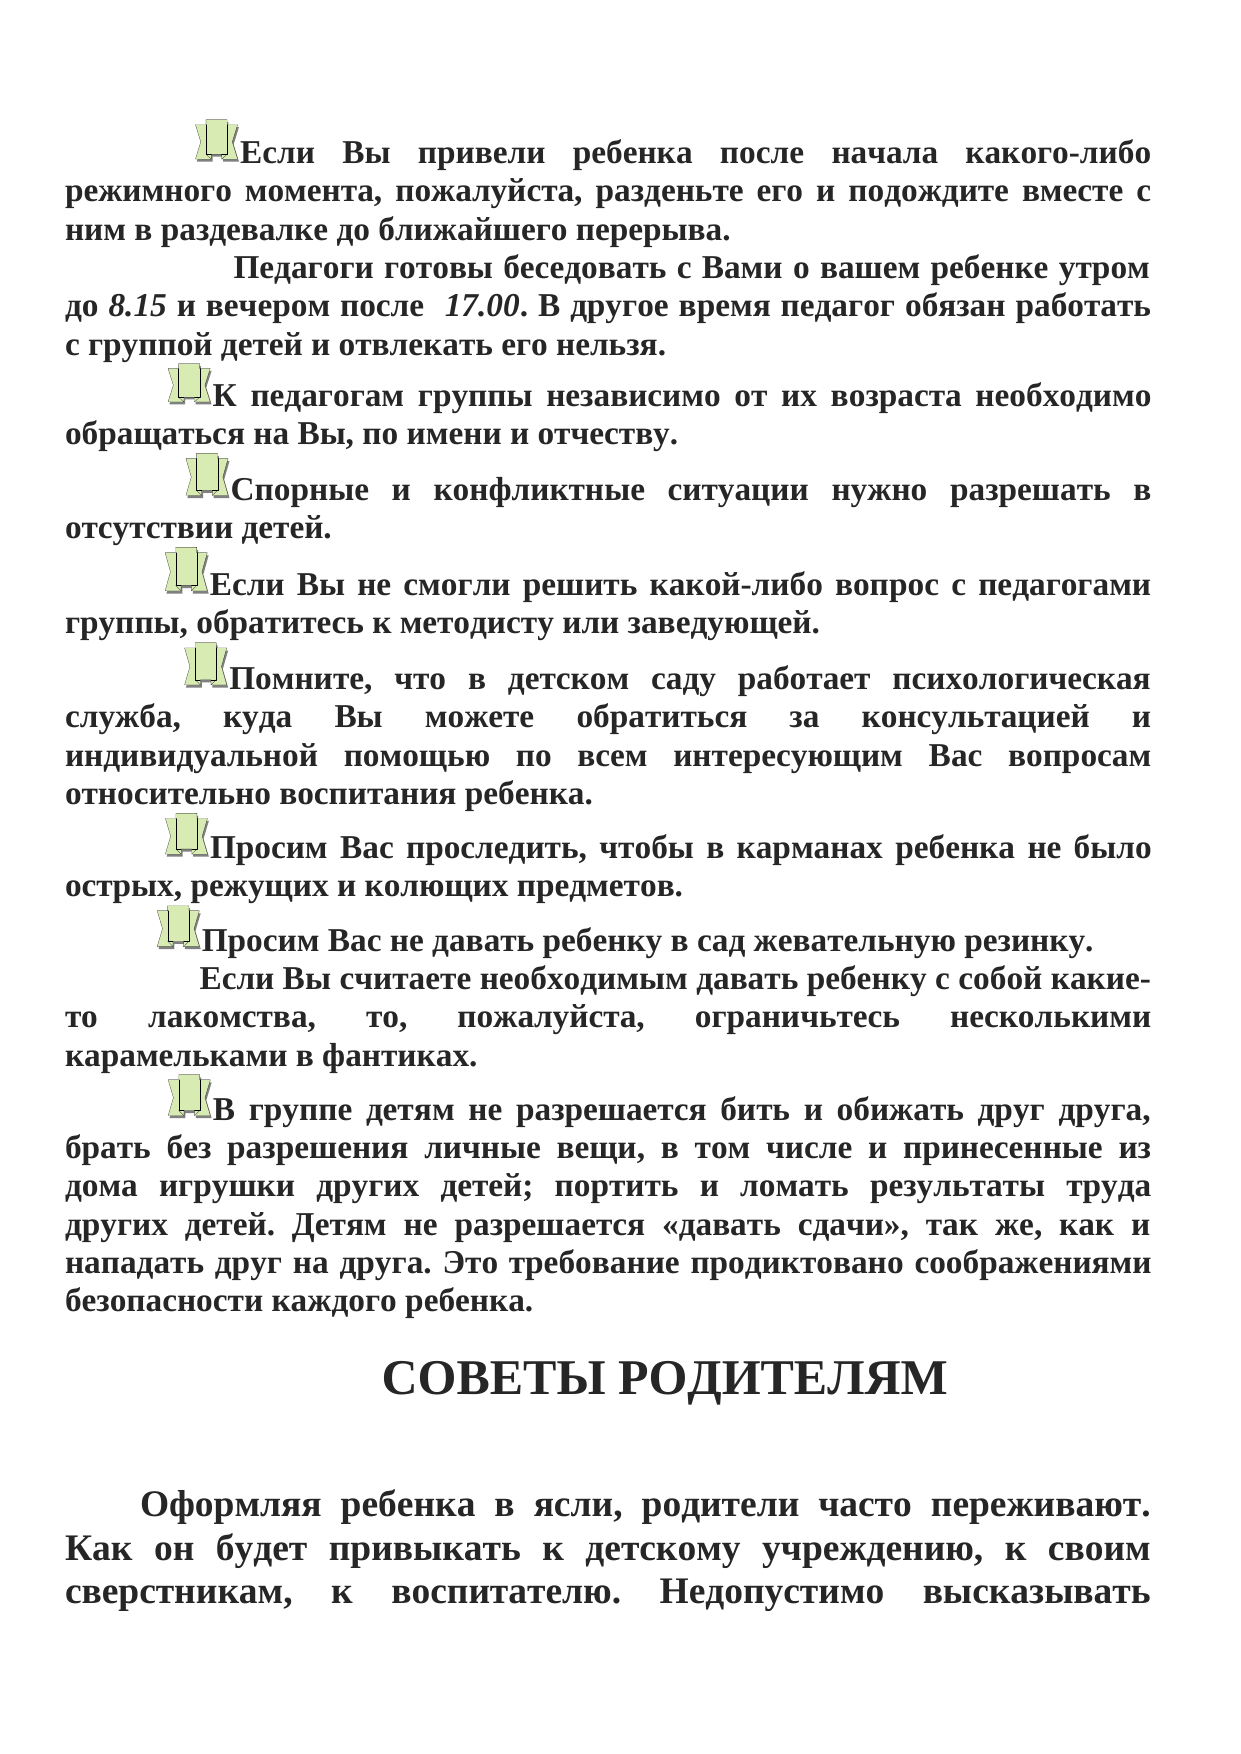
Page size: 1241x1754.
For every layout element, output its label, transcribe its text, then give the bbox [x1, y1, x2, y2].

text Если Вы считаете необходимым давать ребенку с собой какие-то лакомства, то, пожалуйста, ограничьтесь несколькими карамельками в фантиках. [65, 958, 1152, 1073]
text Спорные и конфликтные ситуации нужно разрешать в отсутствии детей. [65, 452, 1152, 546]
text Просим Вас проследить, чтобы в карманах ребенка не было острых, режущих и колющих предметов. [65, 812, 1152, 904]
text Если Вы привели ребенка после начала какого-либо режимного момента, пожалуйста, разденьте его и подождите вместе с ним в раздевалке до ближайшего перерыва. [65, 118, 1152, 247]
text К педагогам группы независимо от их возраста необходимо обращаться на Вы, по имени и отчеству. [65, 362, 1152, 452]
text СОВЕТЫ РОДИТЕЛЯМ [177, 1348, 1152, 1405]
text Просим Вас не давать ребенку в сад жевательную резинку. [65, 904, 1152, 958]
text Помните, что в детском саду работает психологическая служба, куда Вы можете обратиться за консультацией и индивидуальной помощью по всем интересующим Вас вопросам относительно воспитания ребенка. [65, 641, 1152, 812]
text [65, 1482, 1152, 1611]
text Если Вы не смогли решить какой-либо вопрос с педагогами группы, обратитесь к методисту или заведующей. [65, 546, 1152, 641]
text В группе детям не разрешается бить и обижать друг друга, брать без разрешения личные вещи, в том числе и принесенные из дома игрушки других детей; портить и ломать результаты труда других детей. Детям не разрешается «давать сдачи», так же, как и нападать друг на друга. Это требование продиктовано соображениями безопасности каждого ребенка. [65, 1073, 1152, 1319]
text Педагоги готовы беседовать с Вами о вашем ребенке утром до 8.15 и вечером после 17.00. В другое время педагог обязан работать с группой детей и отвлекать его нельзя. [65, 247, 1152, 362]
